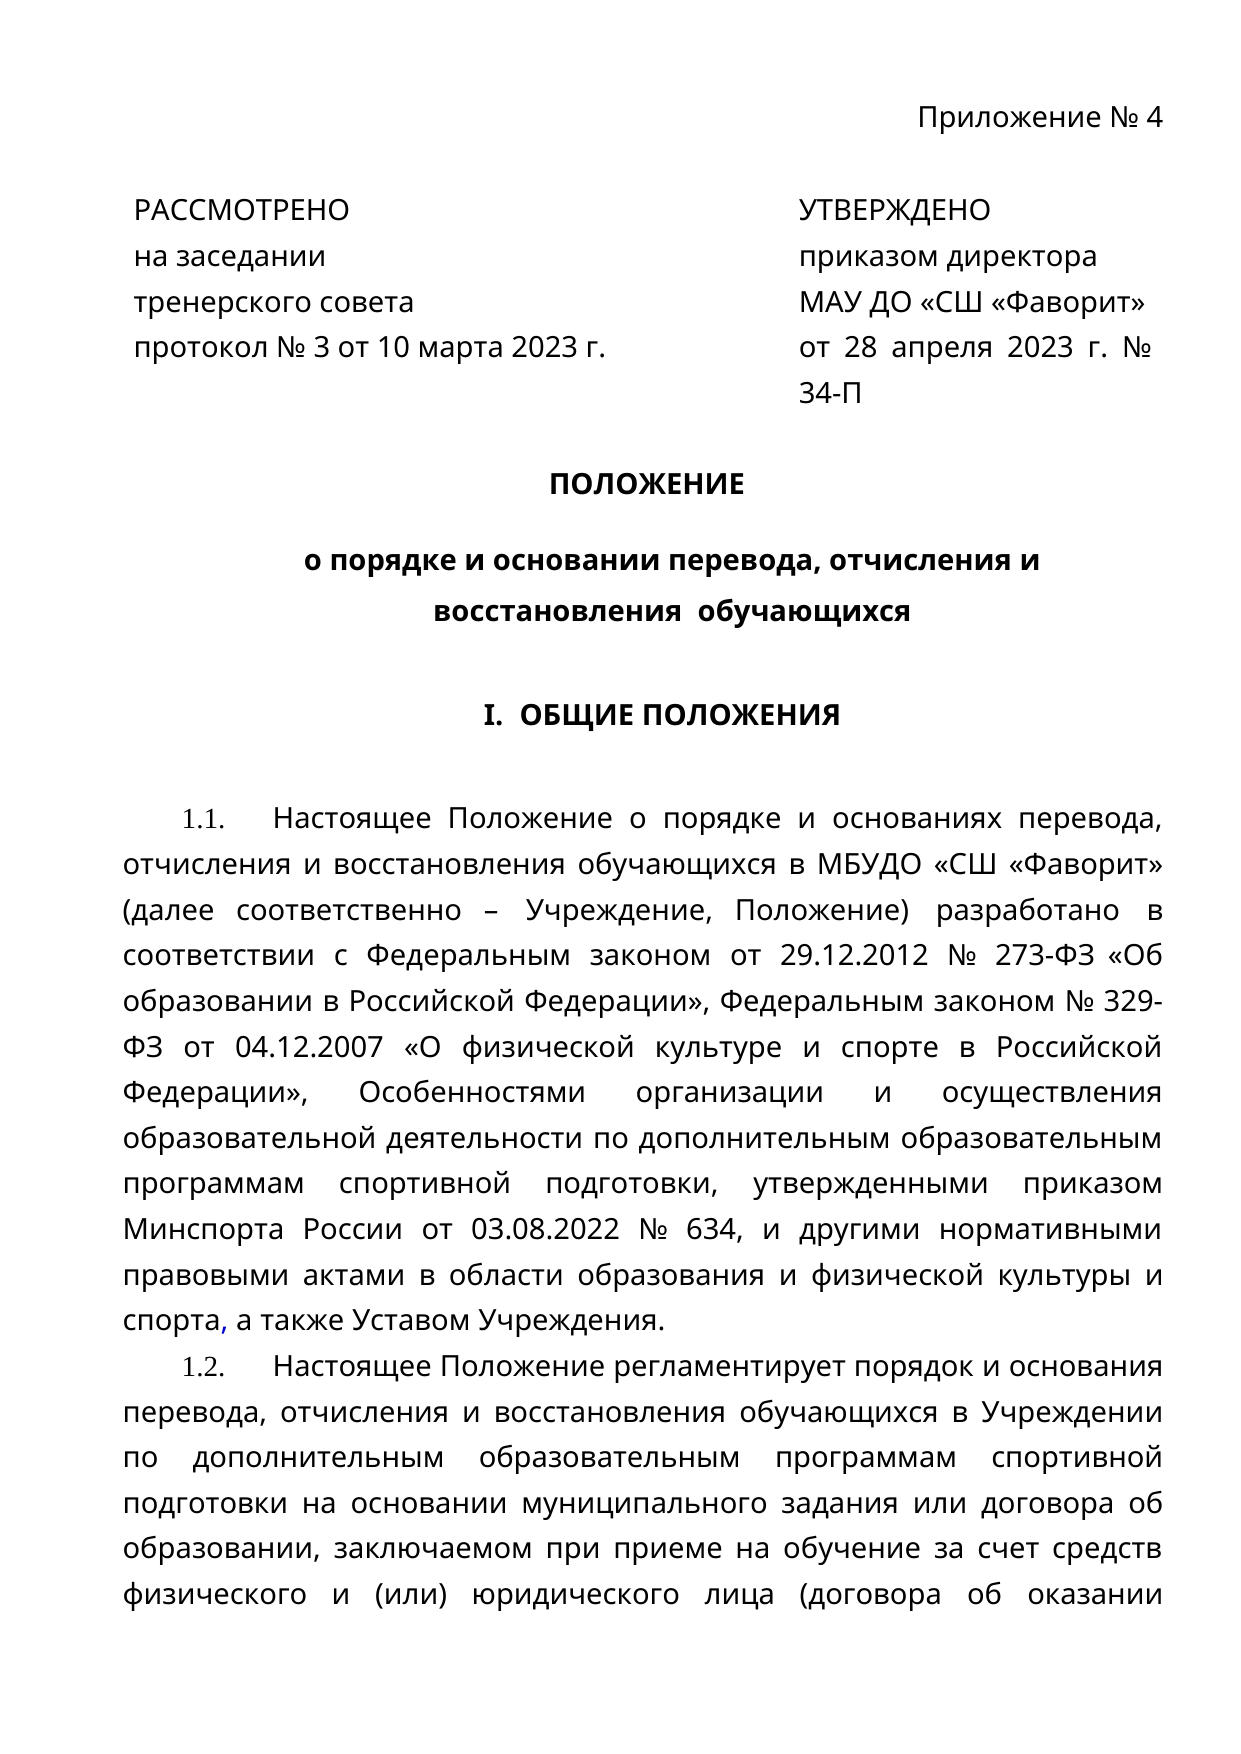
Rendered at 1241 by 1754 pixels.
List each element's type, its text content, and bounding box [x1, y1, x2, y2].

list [122, 1345, 1163, 1613]
table_header УТВЕРЖДЕНО приказом директора МАУ ДО «СШ «Фаворит» от 28 апреля 2023 г. № 34-П [665, 190, 1163, 416]
text о порядке и основании перевода, отчисления и [122, 539, 1163, 579]
text восстановления обучающихся [122, 590, 1163, 630]
text Приложение № 4 [122, 96, 1163, 136]
text ПОЛОЖЕНИЕ [122, 463, 1163, 503]
table_header РАССМОТРЕНО на заседании тренерского совета протокол № 3 от 10 марта 2023 г. [122, 190, 665, 416]
subtitle ОБЩИЕ ПОЛОЖЕНИЯ [122, 695, 1163, 734]
list Настоящее Положение о порядке и основаниях перевода, отчисления и восстановления обучающихся в МБУДО «СШ «Фаворит» (далее соответственно – Учреждение, Положение) разработано в соответствии с Федеральным законом от 29.12.2012 № 273-ФЗ «Об образовании в Российской Федерации», Федеральным законом № 329-ФЗ от 04.12.2007 «О физической культуре и спорте в Российской Федерации», Особенностями организации и осуществления образовательной деятельности по дополнительным образовательным программам спортивной подготовки, утвержденными приказом Минспорта России от 03.08.2022 № 634, и другими нормативными правовыми актами в области образования и физической культуры и спорта, а также Уставом Учреждения. [122, 798, 1163, 1339]
